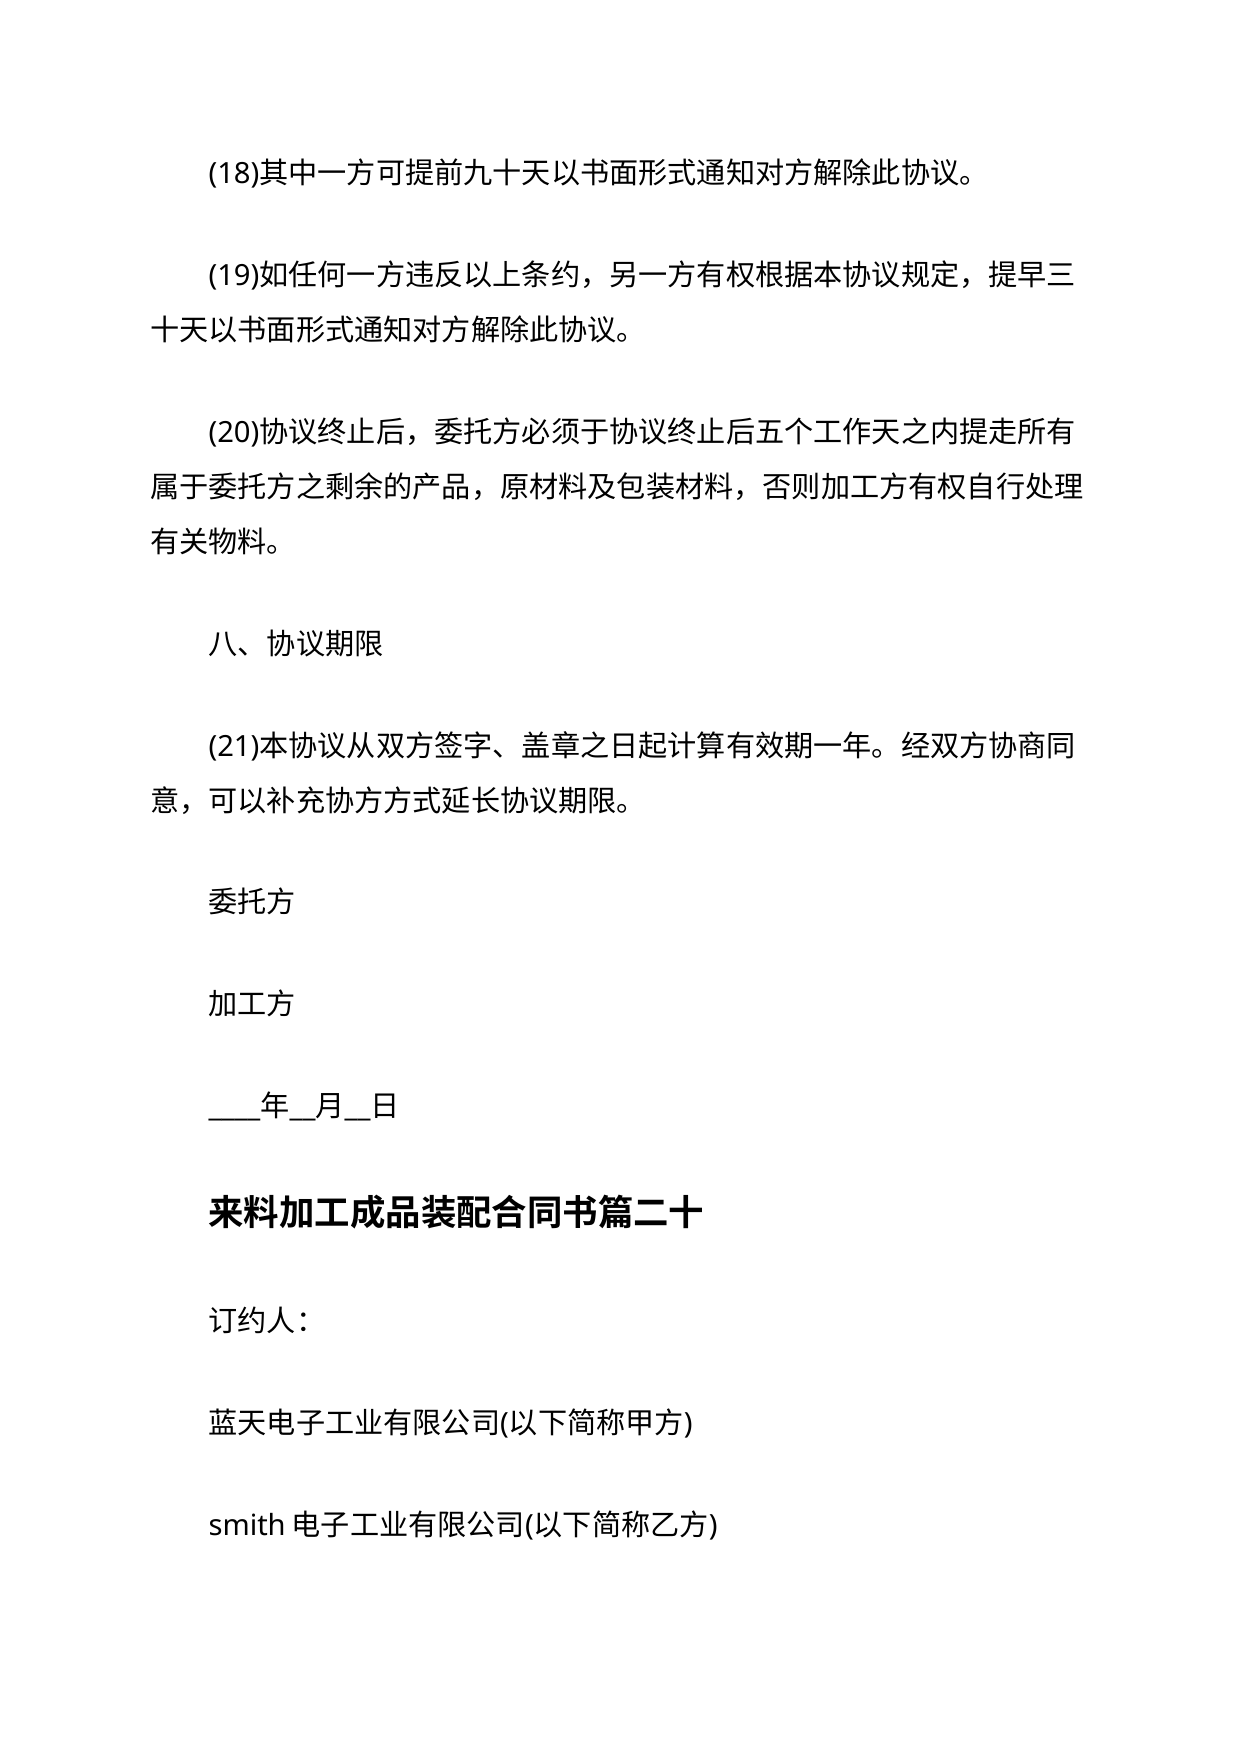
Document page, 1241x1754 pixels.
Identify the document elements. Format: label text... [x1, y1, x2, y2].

text 委托方 [150, 879, 1090, 921]
text (21)本协议从双方签字、盖章之日起计算有效期一年。经双方协商同意，可以补充协方方式延长协议期限。 [150, 722, 1090, 819]
text (20)协议终止后，委托方必须于协议终止后五个工作天之内提走所有属于委托方之剩余的产品，原材料及包装材料，否则加工方有权自行处理有关物料。 [150, 409, 1090, 561]
text 蓝天电子工业有限公司(以下简称甲方) [150, 1400, 1090, 1442]
text (18)其中一方可提前九十天以书面形式通知对方解除此协议。 [150, 150, 1090, 192]
text 加工方 [150, 981, 1090, 1023]
text 订约人： [150, 1298, 1090, 1340]
text ____年__月__日 [150, 1082, 1090, 1125]
text 八、协议期限 [150, 620, 1090, 663]
text smith电子工业有限公司(以下简称乙方) [150, 1502, 1090, 1544]
text (19)如任何一方违反以上条约，另一方有权根据本协议规定，提早三十天以书面形式通知对方解除此协议。 [150, 252, 1090, 349]
text 来料加工成品装配合同书篇二十 [150, 1184, 1090, 1236]
